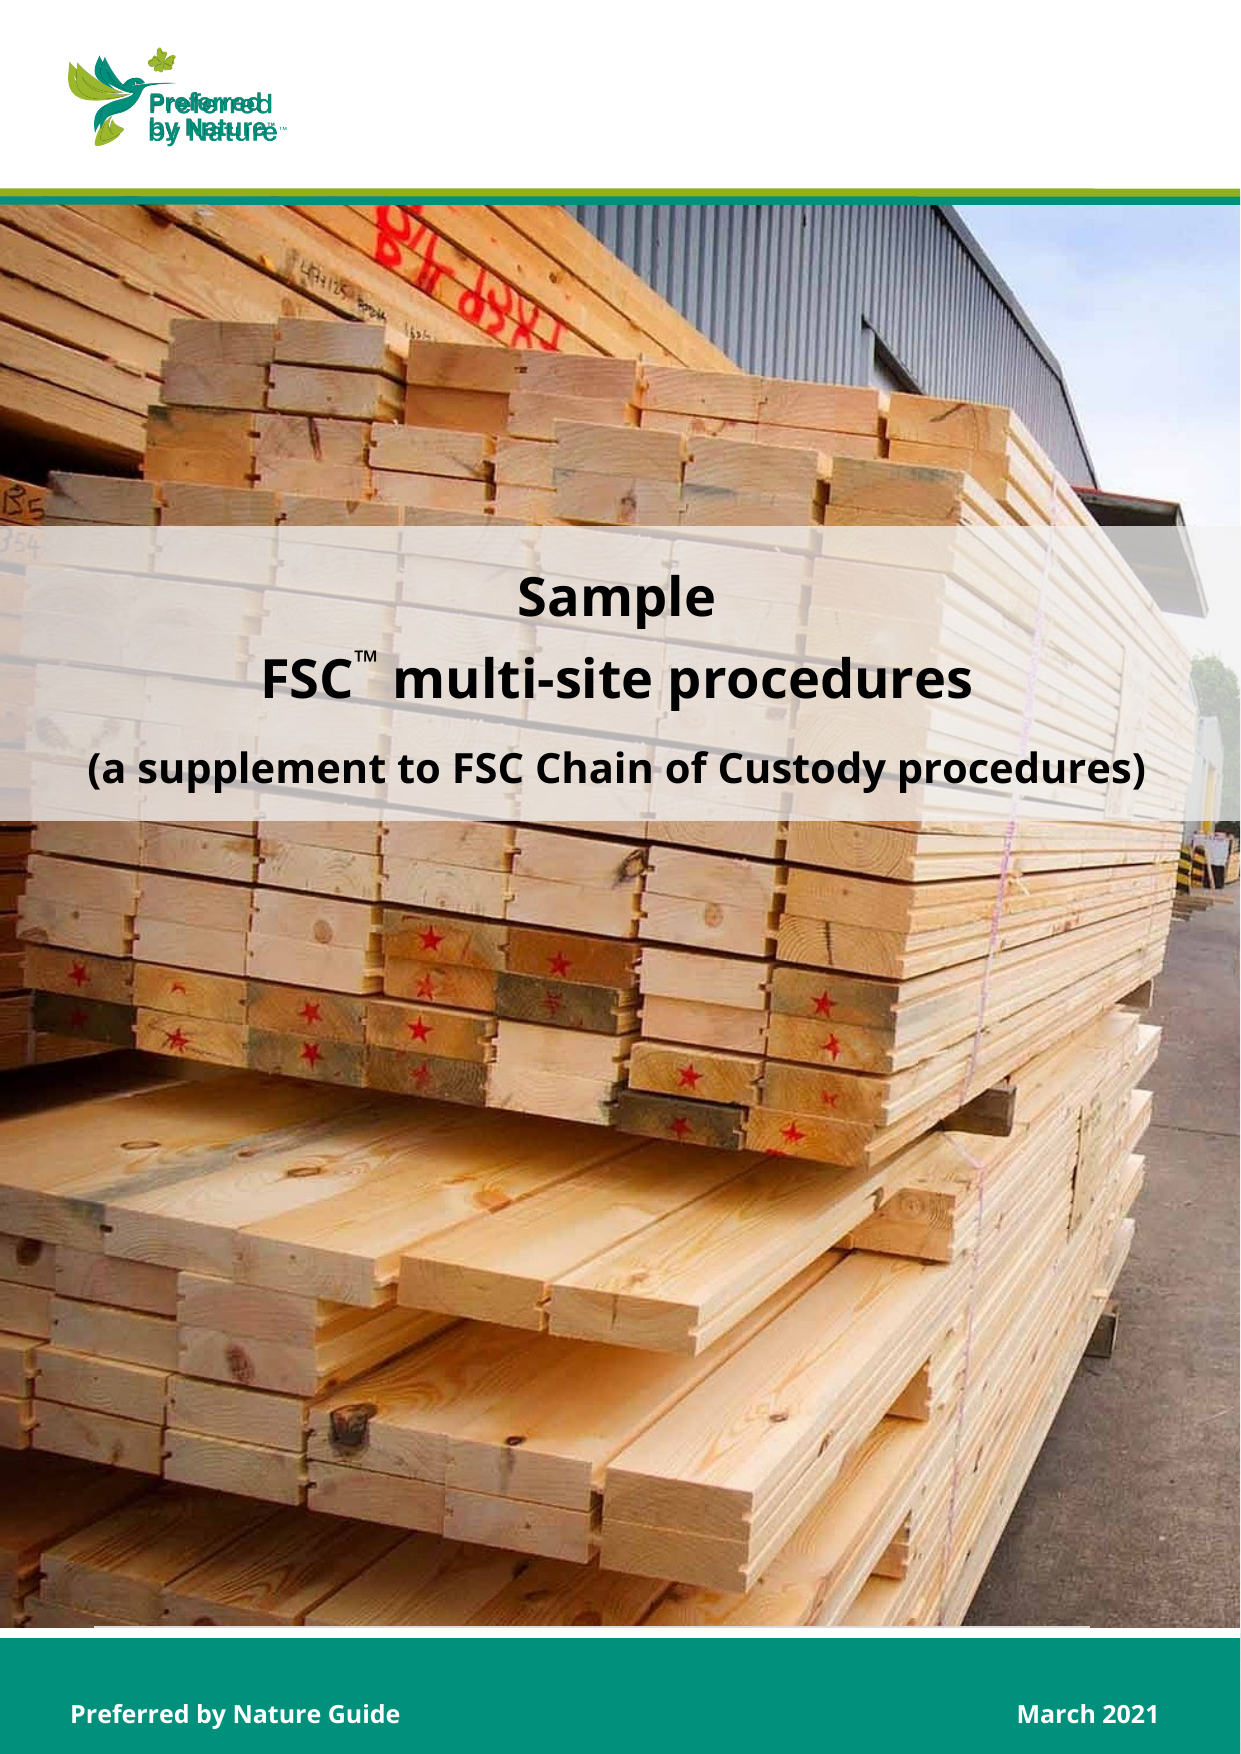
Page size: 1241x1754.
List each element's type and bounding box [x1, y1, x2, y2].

picture [0, 205, 1241, 526]
picture [0, 821, 1241, 1628]
picture [40, 19, 315, 174]
